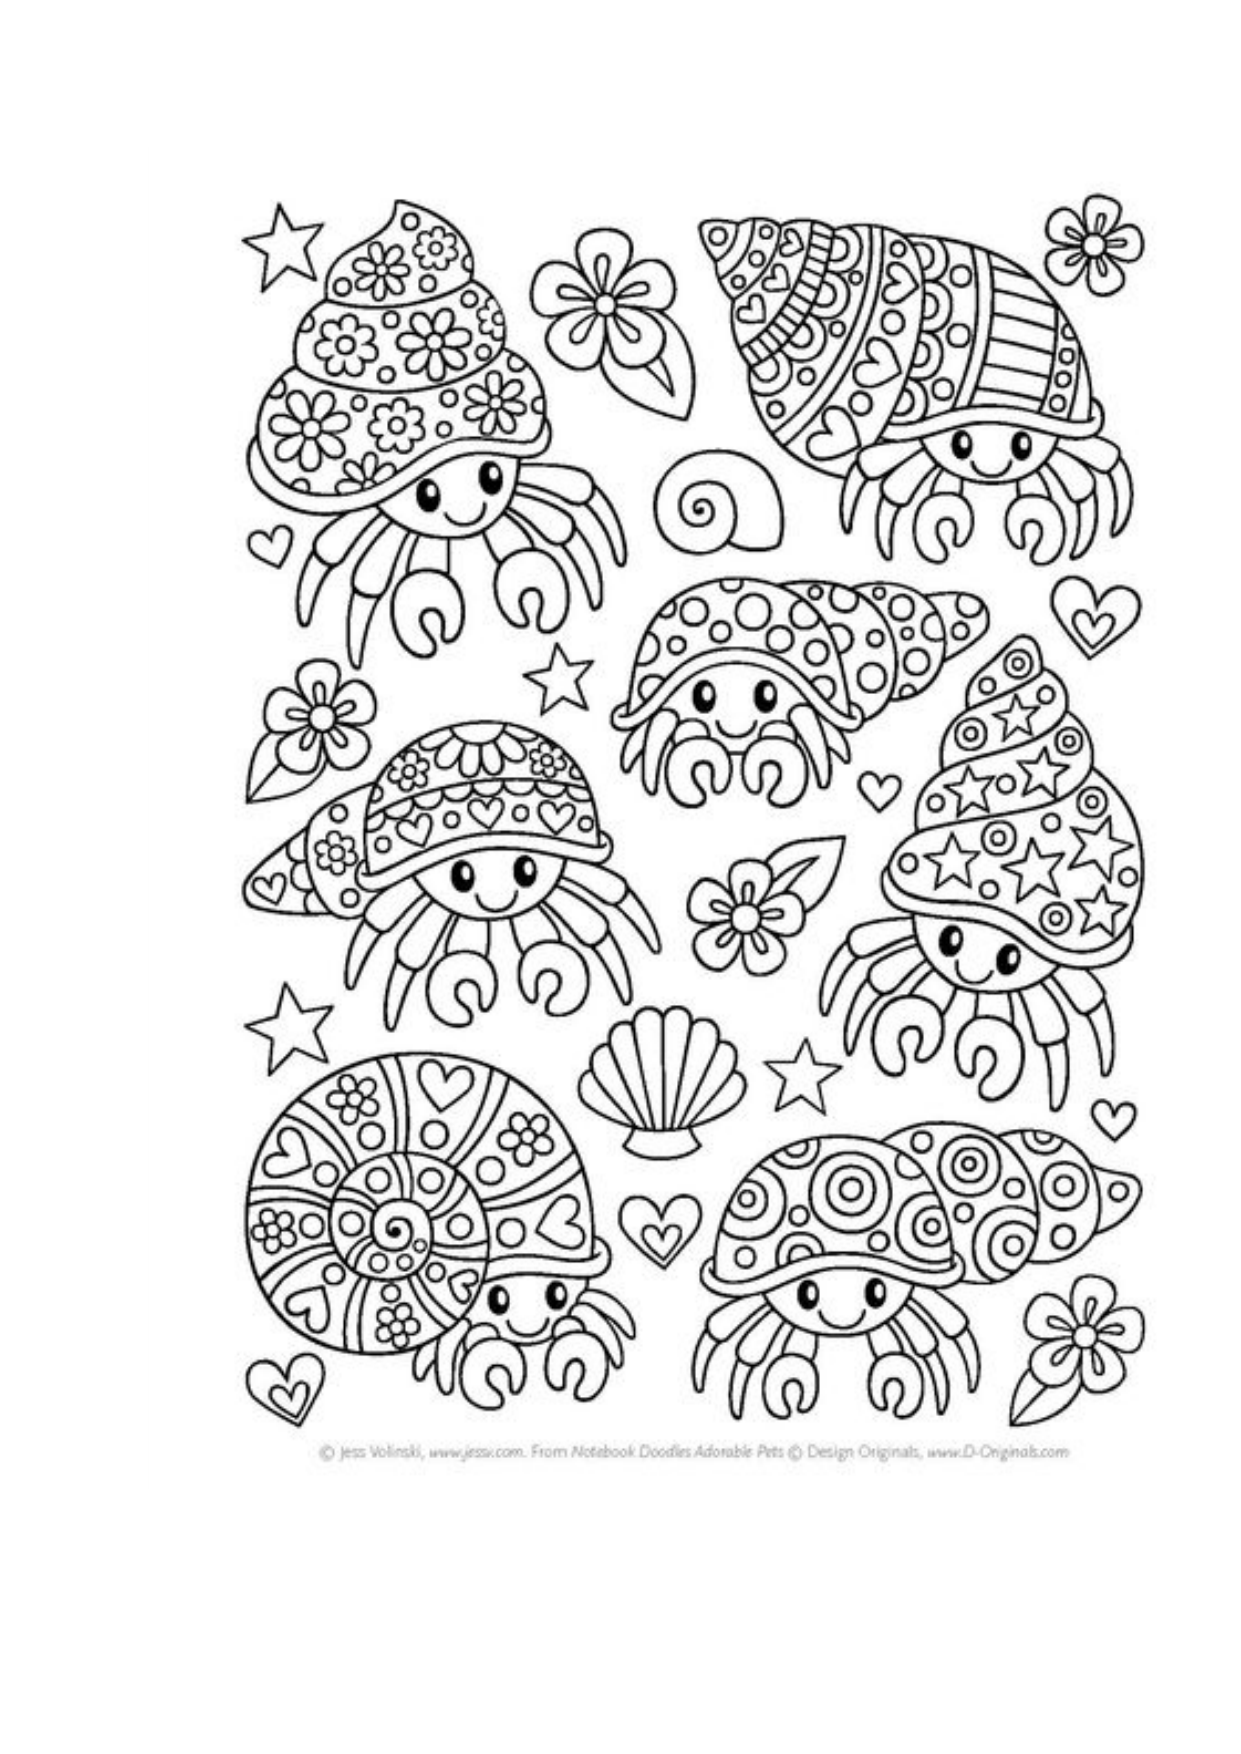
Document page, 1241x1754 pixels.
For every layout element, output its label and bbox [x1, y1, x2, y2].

picture [147, 147, 1194, 1489]
